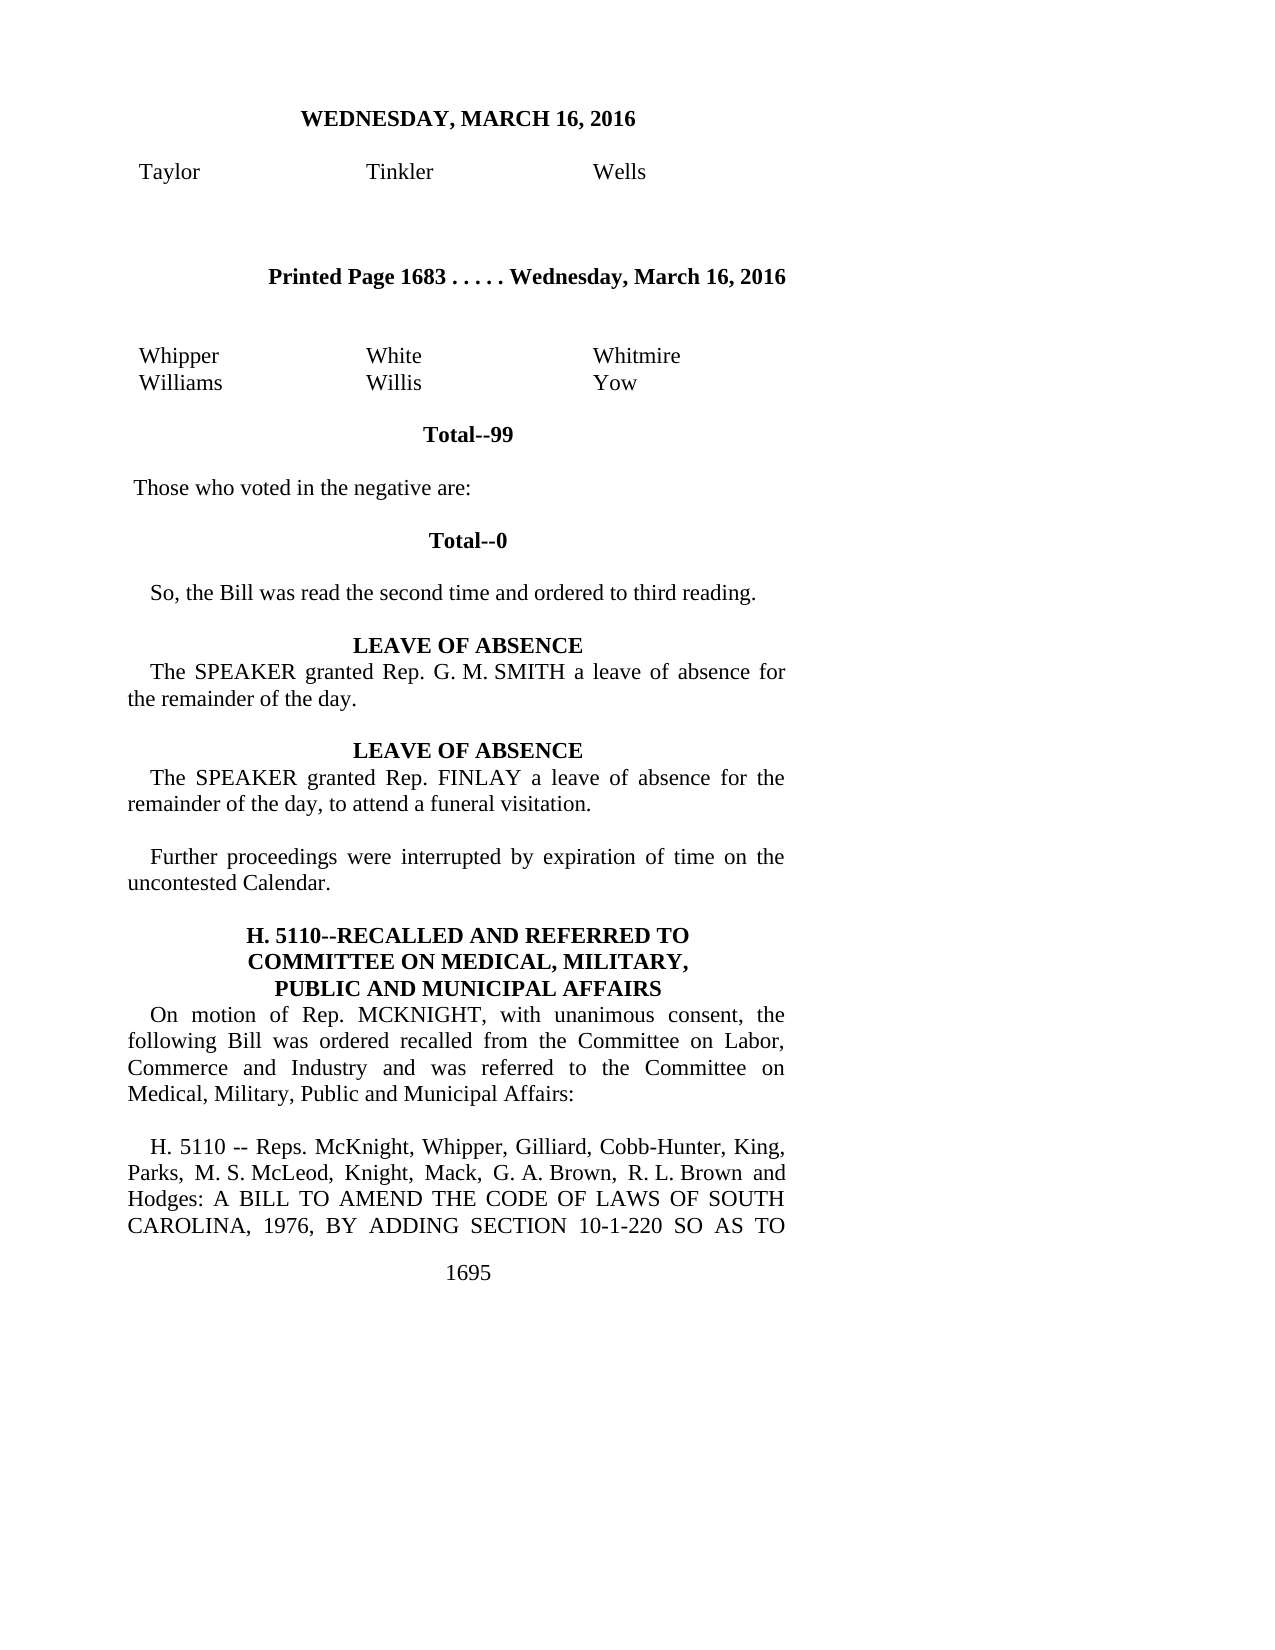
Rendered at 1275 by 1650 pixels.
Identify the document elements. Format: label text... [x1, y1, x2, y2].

text Those who voted in the negative are: [127, 474, 786, 500]
text PUBLIC AND MUNICIPAL AFFAIRS [127, 975, 786, 1001]
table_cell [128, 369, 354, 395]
text H. 5110--RECALLED AND REFERRED TO [127, 922, 786, 948]
text Total--99 [127, 421, 786, 448]
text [127, 1133, 786, 1238]
text Printed Page 1683 . . . . . Wednesday, March 16, 2016 [127, 263, 786, 289]
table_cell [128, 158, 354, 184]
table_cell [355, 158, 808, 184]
text The SPEAKER granted Rep. FINLAY a leave of absence for the remainder of the day, to attend a funeral visitation. [127, 764, 786, 817]
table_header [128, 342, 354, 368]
text The SPEAKER granted Rep. G. M. SMITH a leave of absence for the remainder of the day. [127, 658, 786, 711]
text LEAVE OF ABSENCE [127, 737, 786, 764]
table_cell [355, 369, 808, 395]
text COMMITTEE ON MEDICAL, MILITARY, [127, 948, 786, 975]
text Further proceedings were interrupted by expiration of time on the uncontested Calendar. [127, 843, 786, 896]
text LEAVE OF ABSENCE [127, 632, 786, 658]
text On motion of Rep. MCKNIGHT, with unanimous consent, the following Bill was ordered recalled from the Committee on Labor, Commerce and Industry and was referred to the Committee on Medical, Military, Public and Municipal Affairs: [127, 1001, 786, 1106]
text So, the Bill was read the second time and ordered to third reading. [127, 579, 786, 606]
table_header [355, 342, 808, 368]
text Total--0 [127, 527, 786, 553]
